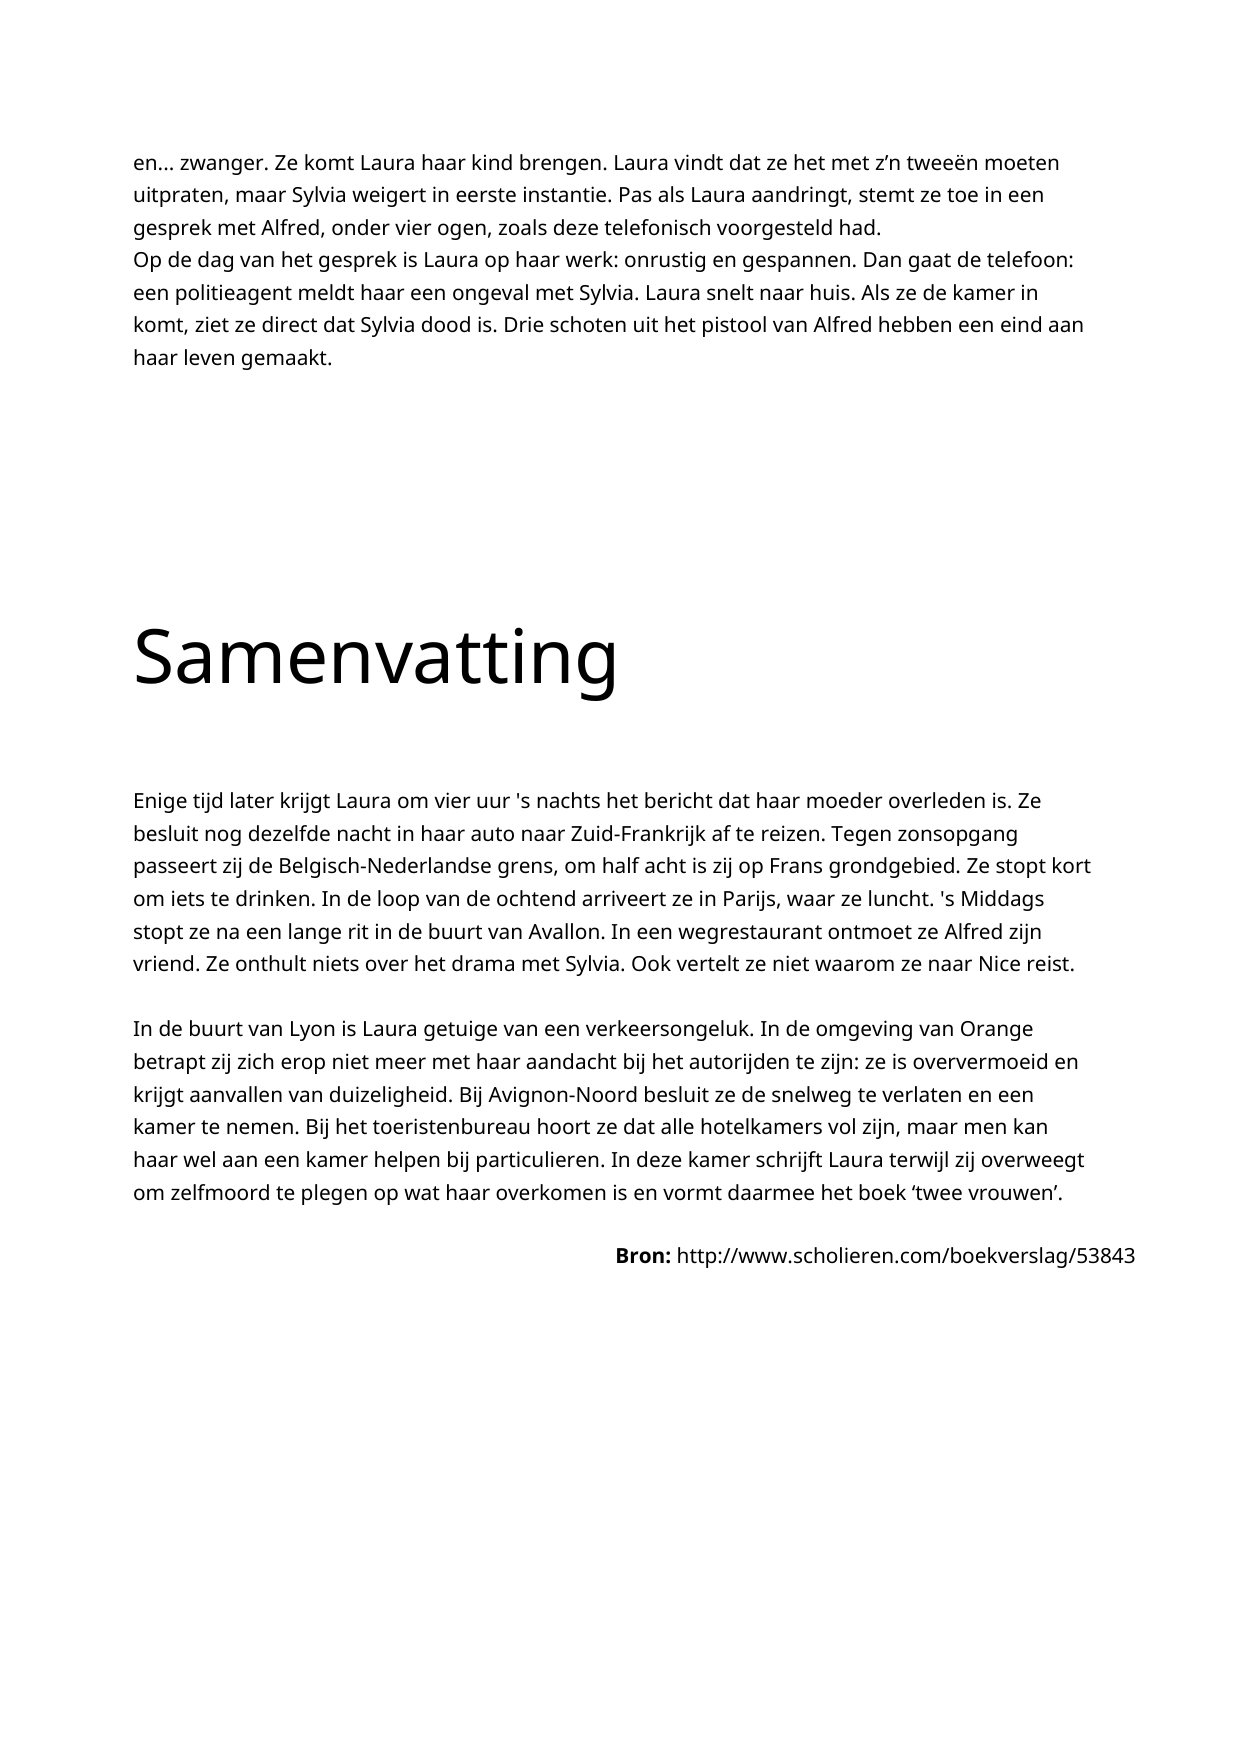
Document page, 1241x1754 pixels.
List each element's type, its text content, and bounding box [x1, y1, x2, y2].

list In de buurt van Lyon is Laura getuige van een verkeersongeluk. In de omgeving van Orange betrapt zij zich erop niet meer met haar aandacht bij het autorijden te zijn: ze is oververmoeid en krijgt aanvallen van duizeligheid. Bij Avignon-Noord besluit ze de snelweg te verlaten en een kamer te nemen. Bij het toeristenbureau hoort ze dat alle hotelkamers vol zijn, maar men kan haar wel aan een kamer helpen bij particulieren. In deze kamer schrijft Laura terwijl zij overweegt om zelfmoord te plegen op wat haar overkomen is en vormt daarmee het boek ‘twee vrouwen’. [133, 982, 1093, 1206]
list Samenvatting [133, 604, 1093, 706]
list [133, 148, 1093, 372]
list Enige tijd later krijgt Laura om vier uur 's nachts het bericht dat haar moeder overleden is. Ze besluit nog dezelfde nacht in haar auto naar Zuid-Frankrijk af te reizen. Tegen zonsopgang passeert zij de Belgisch-Nederlandse grens, om half acht is zij op Frans grondgebied. Ze stopt kort om iets te drinken. In de loop van de ochtend arriveert ze in Parijs, waar ze luncht. 's Middags stopt ze na een lange rit in de buurt van Avallon. In een wegrestaurant ontmoet ze Alfred zijn vriend. Ze onthult niets over het drama met Sylvia. Ook vertelt ze niet waarom ze naar Nice reist. [133, 786, 1093, 978]
